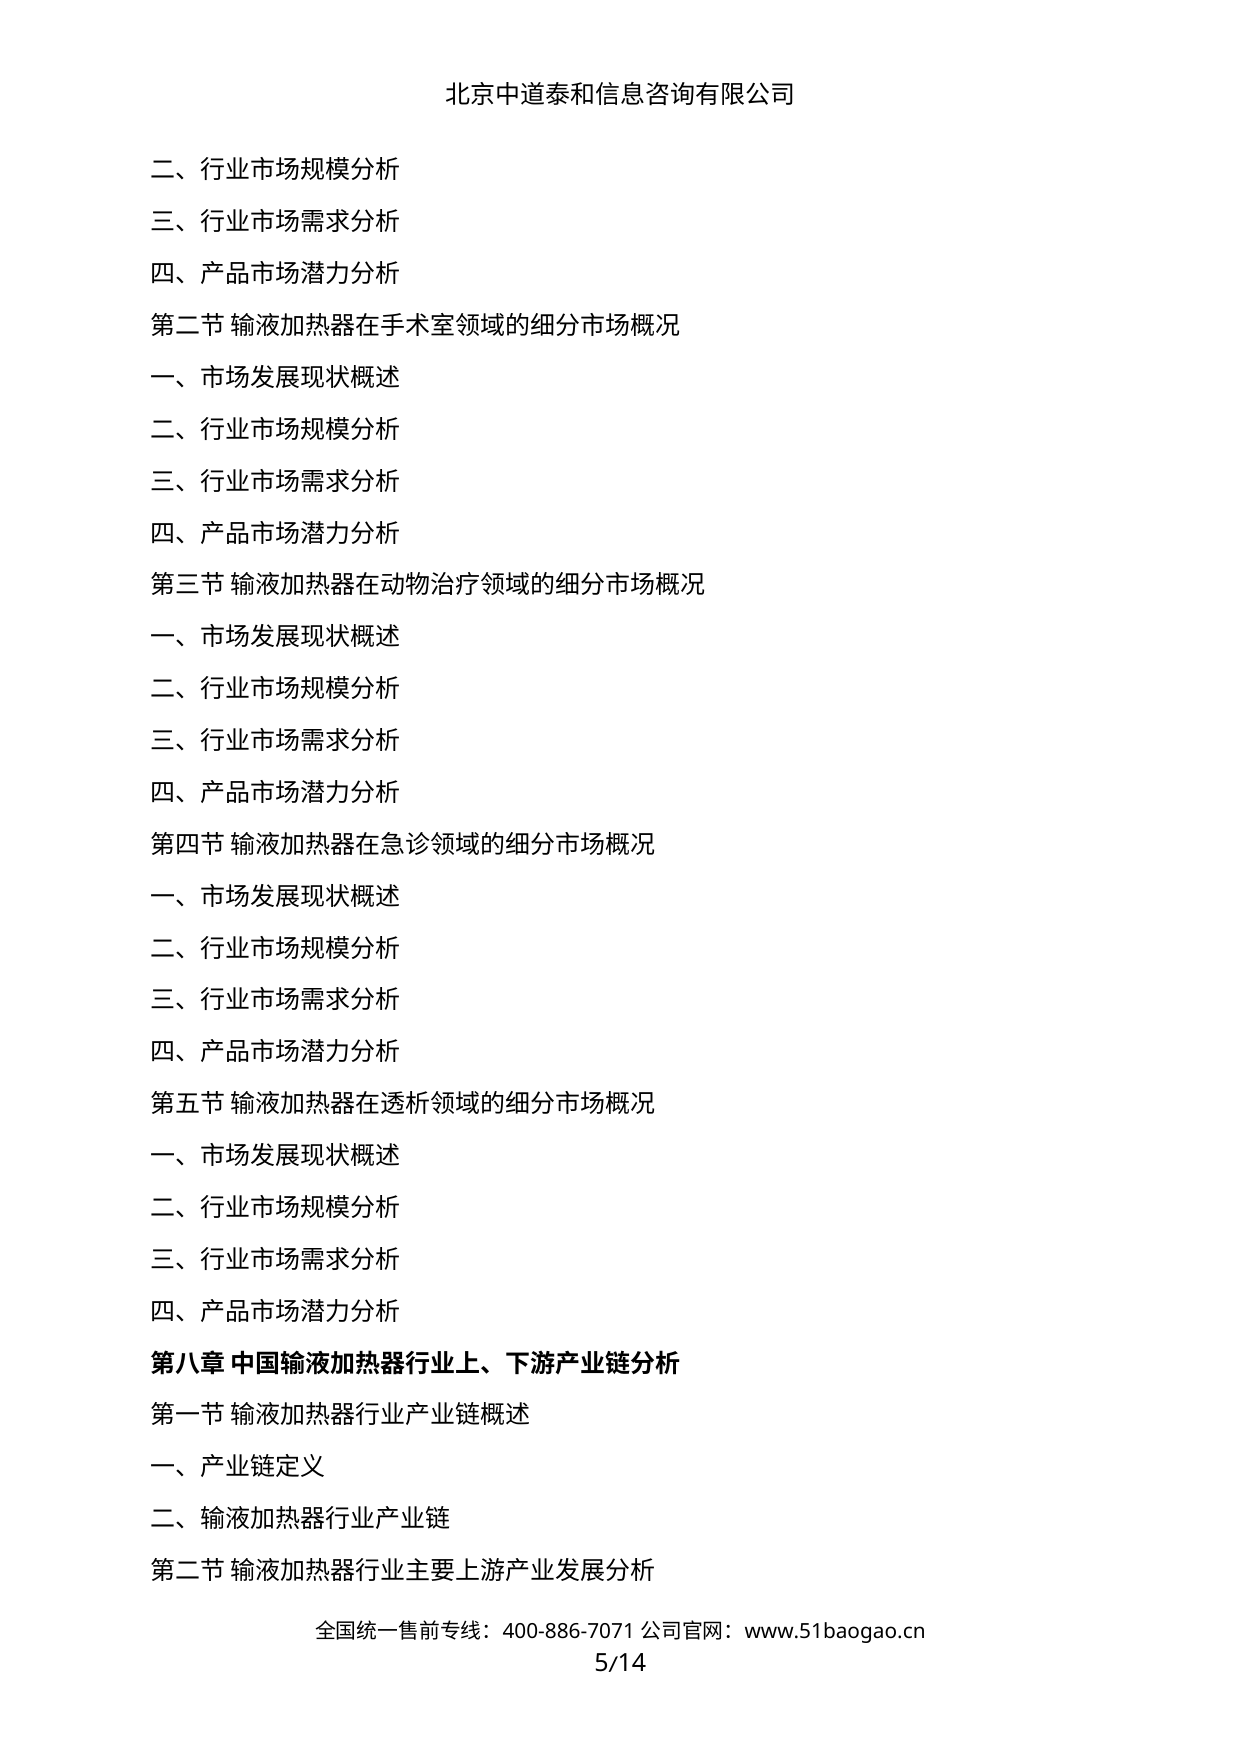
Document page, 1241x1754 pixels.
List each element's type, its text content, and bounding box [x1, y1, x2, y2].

text 二、输液加热器行业产业链 [150, 1499, 1090, 1535]
text 二、行业市场规模分析 [150, 928, 1090, 964]
text 第一节 输液加热器行业产业链概述 [150, 1395, 1090, 1431]
text 第二节 输液加热器在手术室领域的细分市场概况 [150, 306, 1090, 342]
text 第二节 输液加热器行业主要上游产业发展分析 [150, 1551, 1090, 1587]
text 三、行业市场需求分析 [150, 980, 1090, 1016]
text 四、产品市场潜力分析 [150, 1291, 1090, 1327]
text 三、行业市场需求分析 [150, 721, 1090, 757]
text 二、行业市场规模分析 [150, 1187, 1090, 1224]
text 二、行业市场规模分析 [150, 669, 1090, 705]
text 第三节 输液加热器在动物治疗领域的细分市场概况 [150, 565, 1090, 601]
text 四、产品市场潜力分析 [150, 513, 1090, 549]
text 一、市场发展现状概述 [150, 1136, 1090, 1172]
text 一、市场发展现状概述 [150, 357, 1090, 394]
text 二、行业市场规模分析 [150, 150, 1090, 186]
text 四、产品市场潜力分析 [150, 254, 1090, 290]
text 三、行业市场需求分析 [150, 1239, 1090, 1276]
text 四、产品市场潜力分析 [150, 772, 1090, 809]
text 二、行业市场规模分析 [150, 409, 1090, 446]
text 一、市场发展现状概述 [150, 876, 1090, 912]
text 三、行业市场需求分析 [150, 461, 1090, 497]
text 一、市场发展现状概述 [150, 617, 1090, 653]
text 第八章 中国输液加热器行业上、下游产业链分析 [150, 1343, 1090, 1379]
text 第五节 输液加热器在透析领域的细分市场概况 [150, 1084, 1090, 1120]
text 三、行业市场需求分析 [150, 202, 1090, 238]
text 一、产业链定义 [150, 1447, 1090, 1483]
text 四、产品市场潜力分析 [150, 1032, 1090, 1068]
text 第四节 输液加热器在急诊领域的细分市场概况 [150, 824, 1090, 861]
